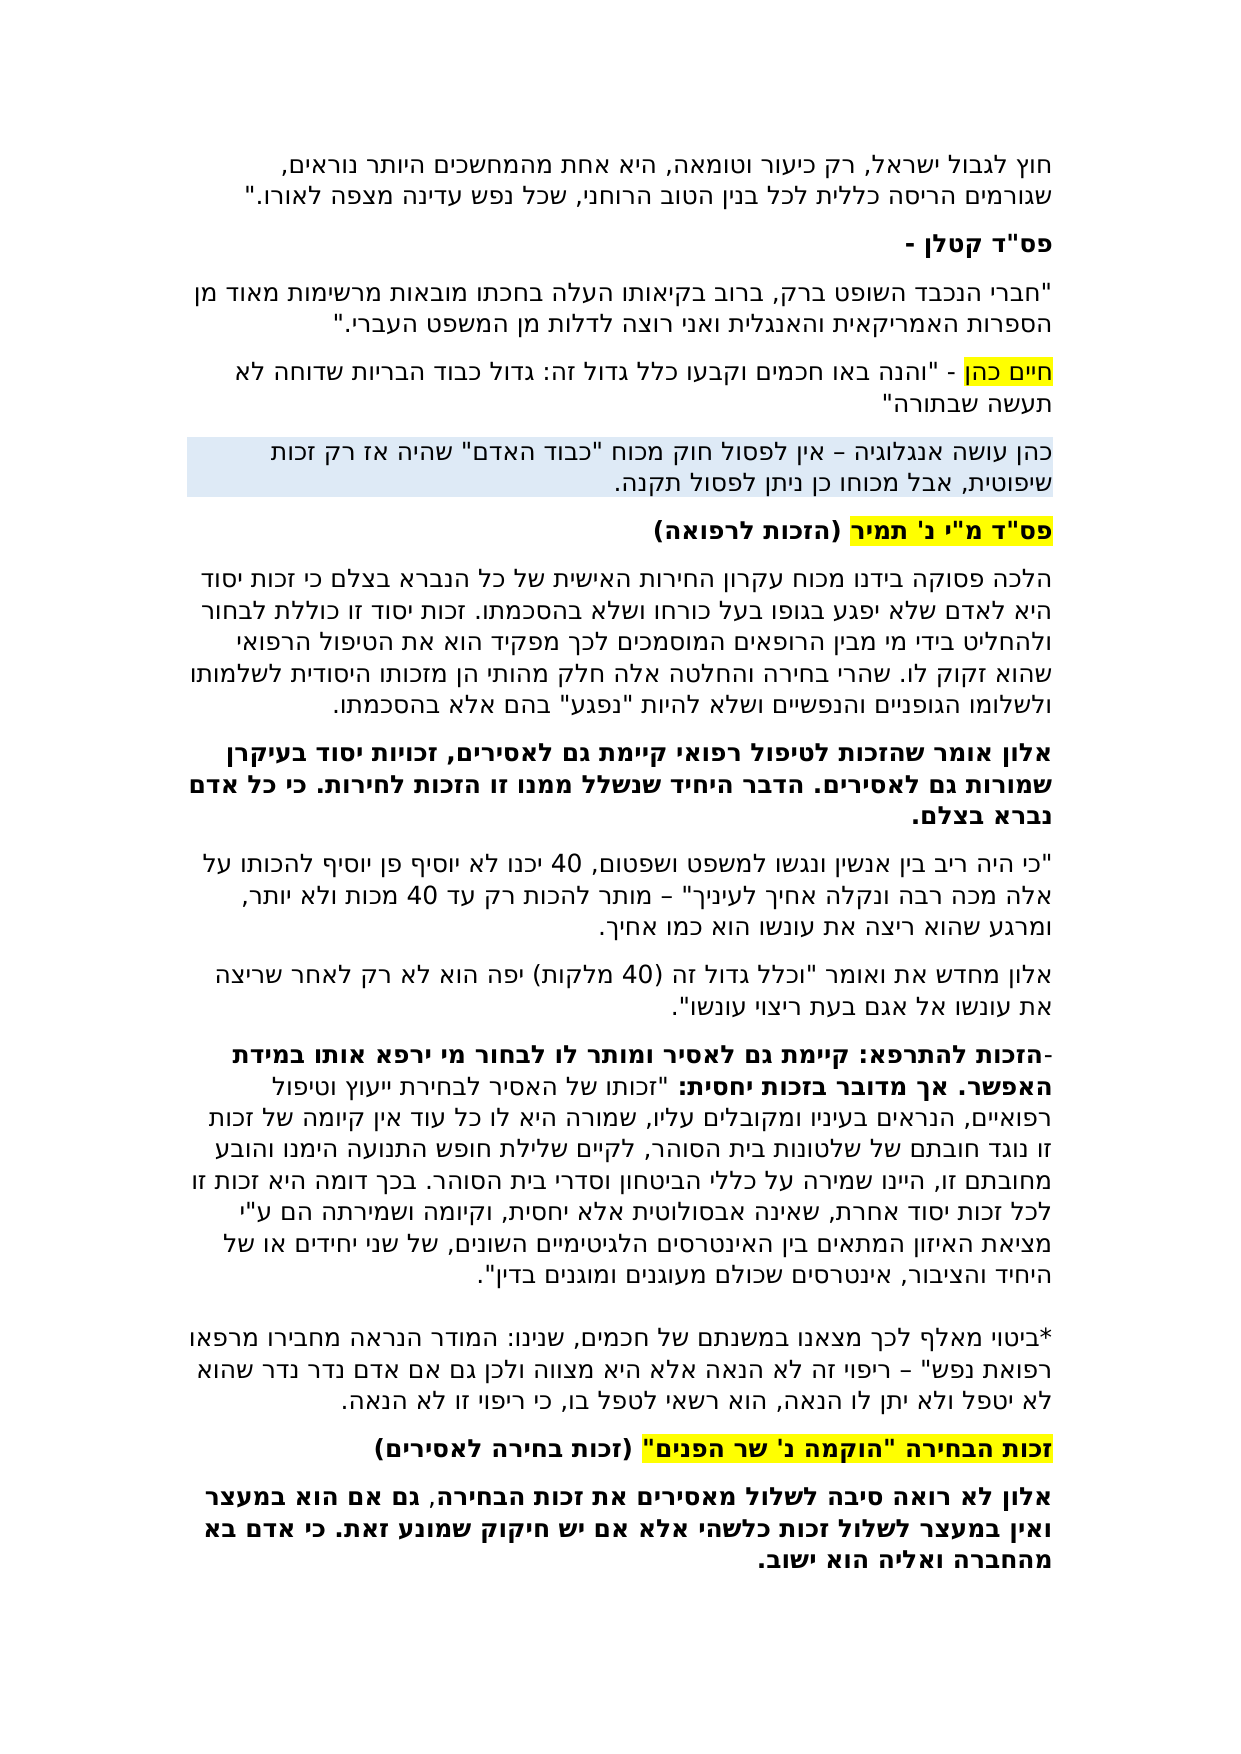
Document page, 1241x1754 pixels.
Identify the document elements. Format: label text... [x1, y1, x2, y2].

text אלון לא רואה סיבה לשלול מאסירים את זכות הבחירה, גם אם הוא במעצר ואין במעצר לשלול זכות כלשהי אלא אם יש חיקוק שמונע זאת. כי אדם בא מהחברה ואליה הוא ישוב. [187, 1482, 1053, 1574]
text זכות הבחירה "הוקמה נ' שר הפנים" (זכות בחירה לאסירים) [187, 1434, 642, 1463]
text הלכה פסוקה בידנו מכוח עקרון החירות האישית של כל הנברא בצלם כי זכות יסוד היא לאדם שלא יפגע בגופו בעל כורחו ושלא בהסכמתו. זכות יסוד זו כוללת לבחור ולהחליט בידי מי מבין הרופאים המוסמכים לכך מפקיד הוא את הטיפול הרפואי שהוא זקוק לו. שהרי בחירה והחלטה אלה חלק מהותי הן מזכותו היסודית לשלמותו ולשלומו הגופניים והנפשיים ושלא להיות "נפגע" בהם אלא בהסכמתו. [187, 564, 1053, 719]
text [187, 150, 1053, 211]
text כהן עושה אנגלוגיה – אין לפסול חוק מכוח "כבוד האדם" שהיה אז רק זכות שיפוטית, אבל מכוחו כן ניתן לפסול תקנה. [187, 437, 1053, 497]
text "חברי הנכבד השופט ברק, ברוב בקיאותו העלה בחכתו מובאות מרשימות מאוד מן הספרות האמריקאית והאנגלית ואני רוצה לדלות מן המשפט העברי." [187, 278, 1053, 338]
text -הזכות להתרפא: קיימת גם לאסיר ומותר לו לבחור מי ירפא אותו במידת האפשר. אך מדובר בזכות יחסית: "זכותו של האסיר לבחירת ייעוץ וטיפול רפואיים, הנראים בעיניו ומקובלים עליו, שמורה היא לו כל עוד אין קיומה של זכות זו נוגד חובתם של שלטונות בית הסוהר, לקיים שלילת חופש התנועה הימנו והובע מחובתם זו, היינו שמירה על כללי הביטחון וסדרי בית הסוהר. בכך דומה היא זכות זו לכל זכות יסוד אחרת, שאינה אבסולוטית אלא יחסית, וקיומה ושמירתה הם ע"י מציאת האיזון המתאים בין האינטרסים הלגיטימיים השונים, של שני יחידים או של היחיד והציבור, אינטרסים שכולם מעוגנים ומוגנים בדין". *ביטוי מאלף לכך מצאנו במשנתם של חכמים, שנינו: המודר הנראה מחבירו מרפאו רפואת נפש" – ריפוי זה לא הנאה אלא היא מצווה ולכן גם אם אדם נדר נדר שהוא לא יטפל ולא יתן לו הנאה, הוא רשאי לטפל בו, כי ריפוי זו לא הנאה. [187, 1040, 1053, 1415]
text פס"ד מ"י נ' תמיר (הזכות לרפואה) [187, 516, 850, 546]
text חיים כהן - "והנה באו חכמים וקבעו כלל גדול זה: גדול כבוד הבריות שדוחה לא תעשה שבתורה" [187, 357, 1053, 418]
text אלון מחדש את ואומר "וכלל גדול זה (40 מלקות) יפה הוא לא רק לאחר שריצה את עונשו אל אגם בעת ריצוי עונשו". [187, 961, 1053, 1021]
text פס"ד קטלן - [187, 229, 1053, 259]
text "כי היה ריב בין אנשין ונגשו למשפט ושפטום, 40 יכנו לא יוסיף פן יוסיף להכותו על אלה מכה רבה ונקלה אחיך לעיניך" – מותר להכות רק עד 40 מכות ולא יותר, ומרגע שהוא ריצה את עונשו הוא כמו אחיך. [187, 849, 1053, 942]
text אלון אומר שהזכות לטיפול רפואי קיימת גם לאסירים, זכויות יסוד בעיקרן שמורות גם לאסירים. הדבר היחיד שנשלל ממנו זו הזכות לחירות. כי כל אדם נברא בצלם. [187, 738, 1053, 831]
